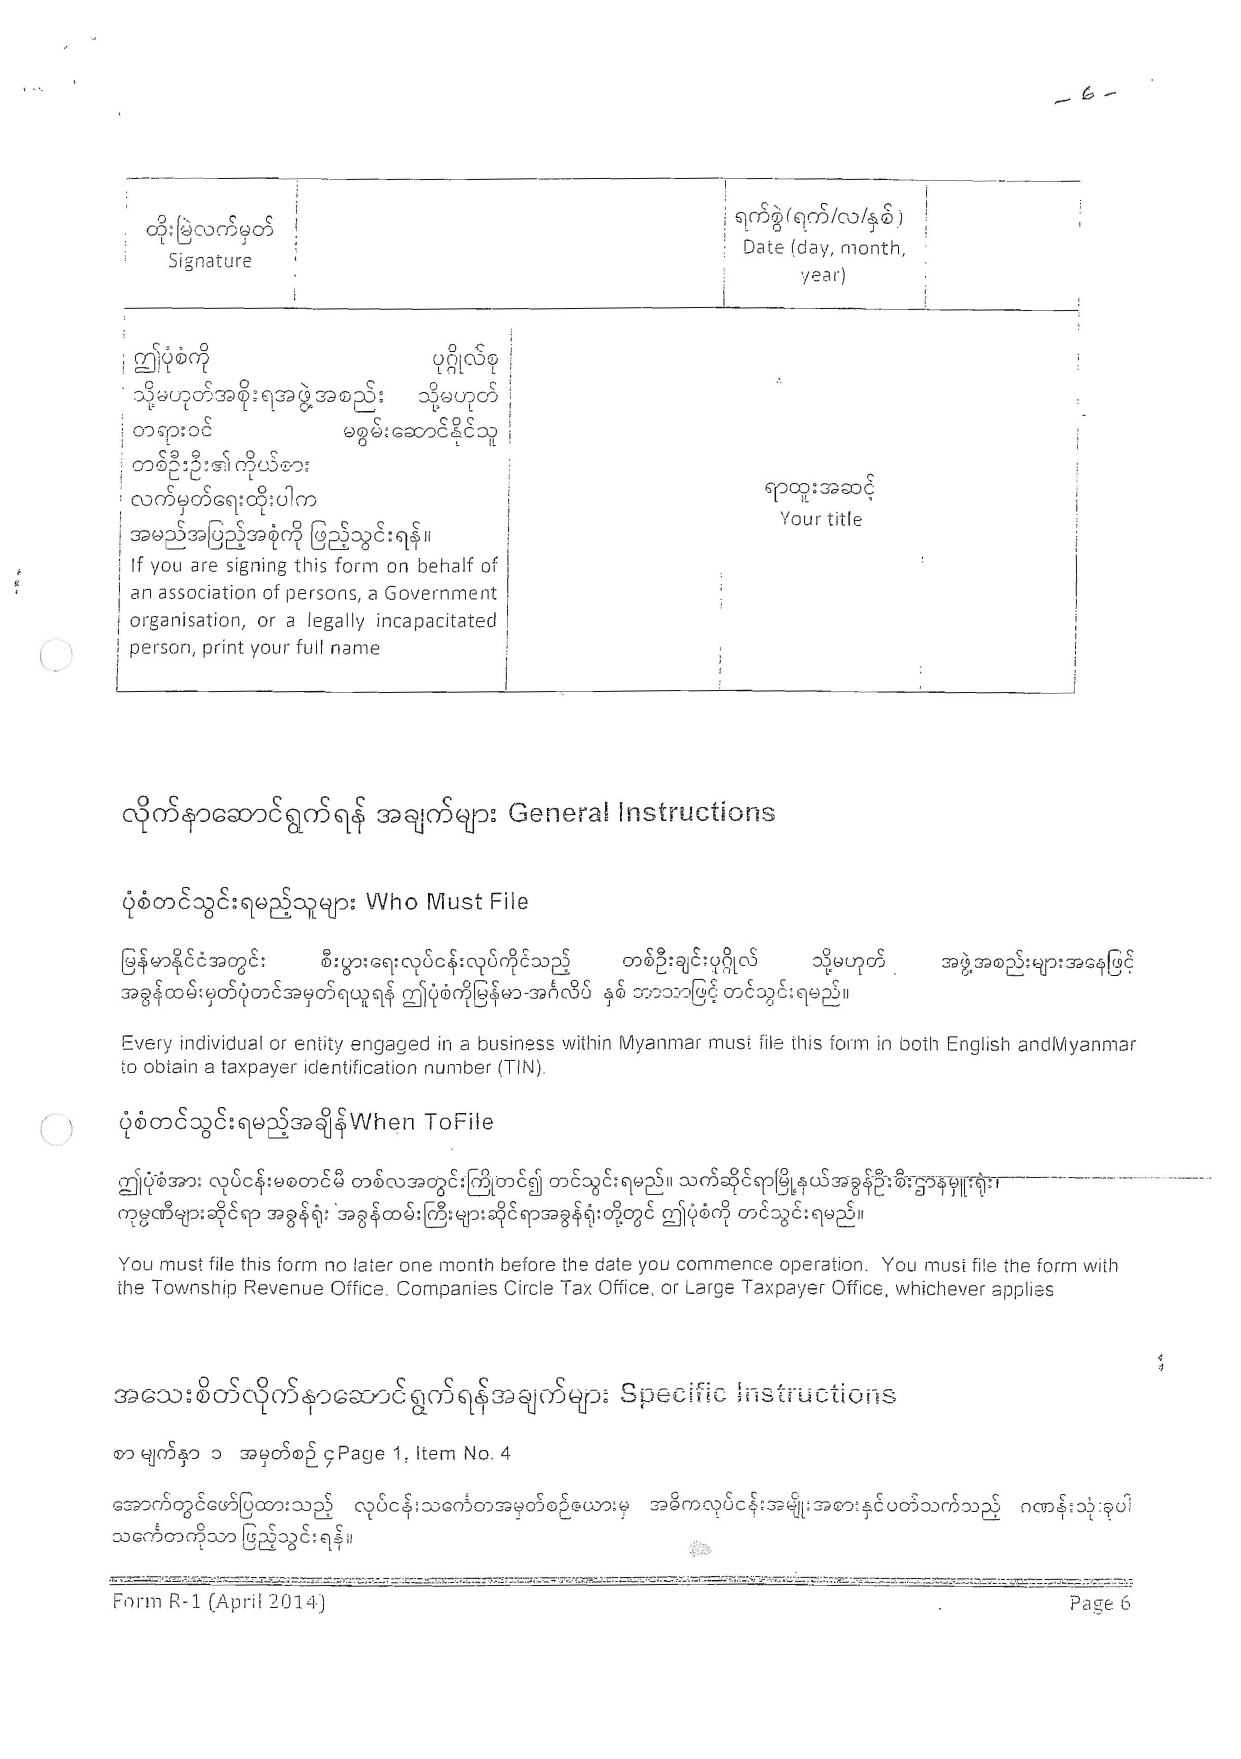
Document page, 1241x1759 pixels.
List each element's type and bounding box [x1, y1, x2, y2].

picture [0, 22, 1219, 1629]
